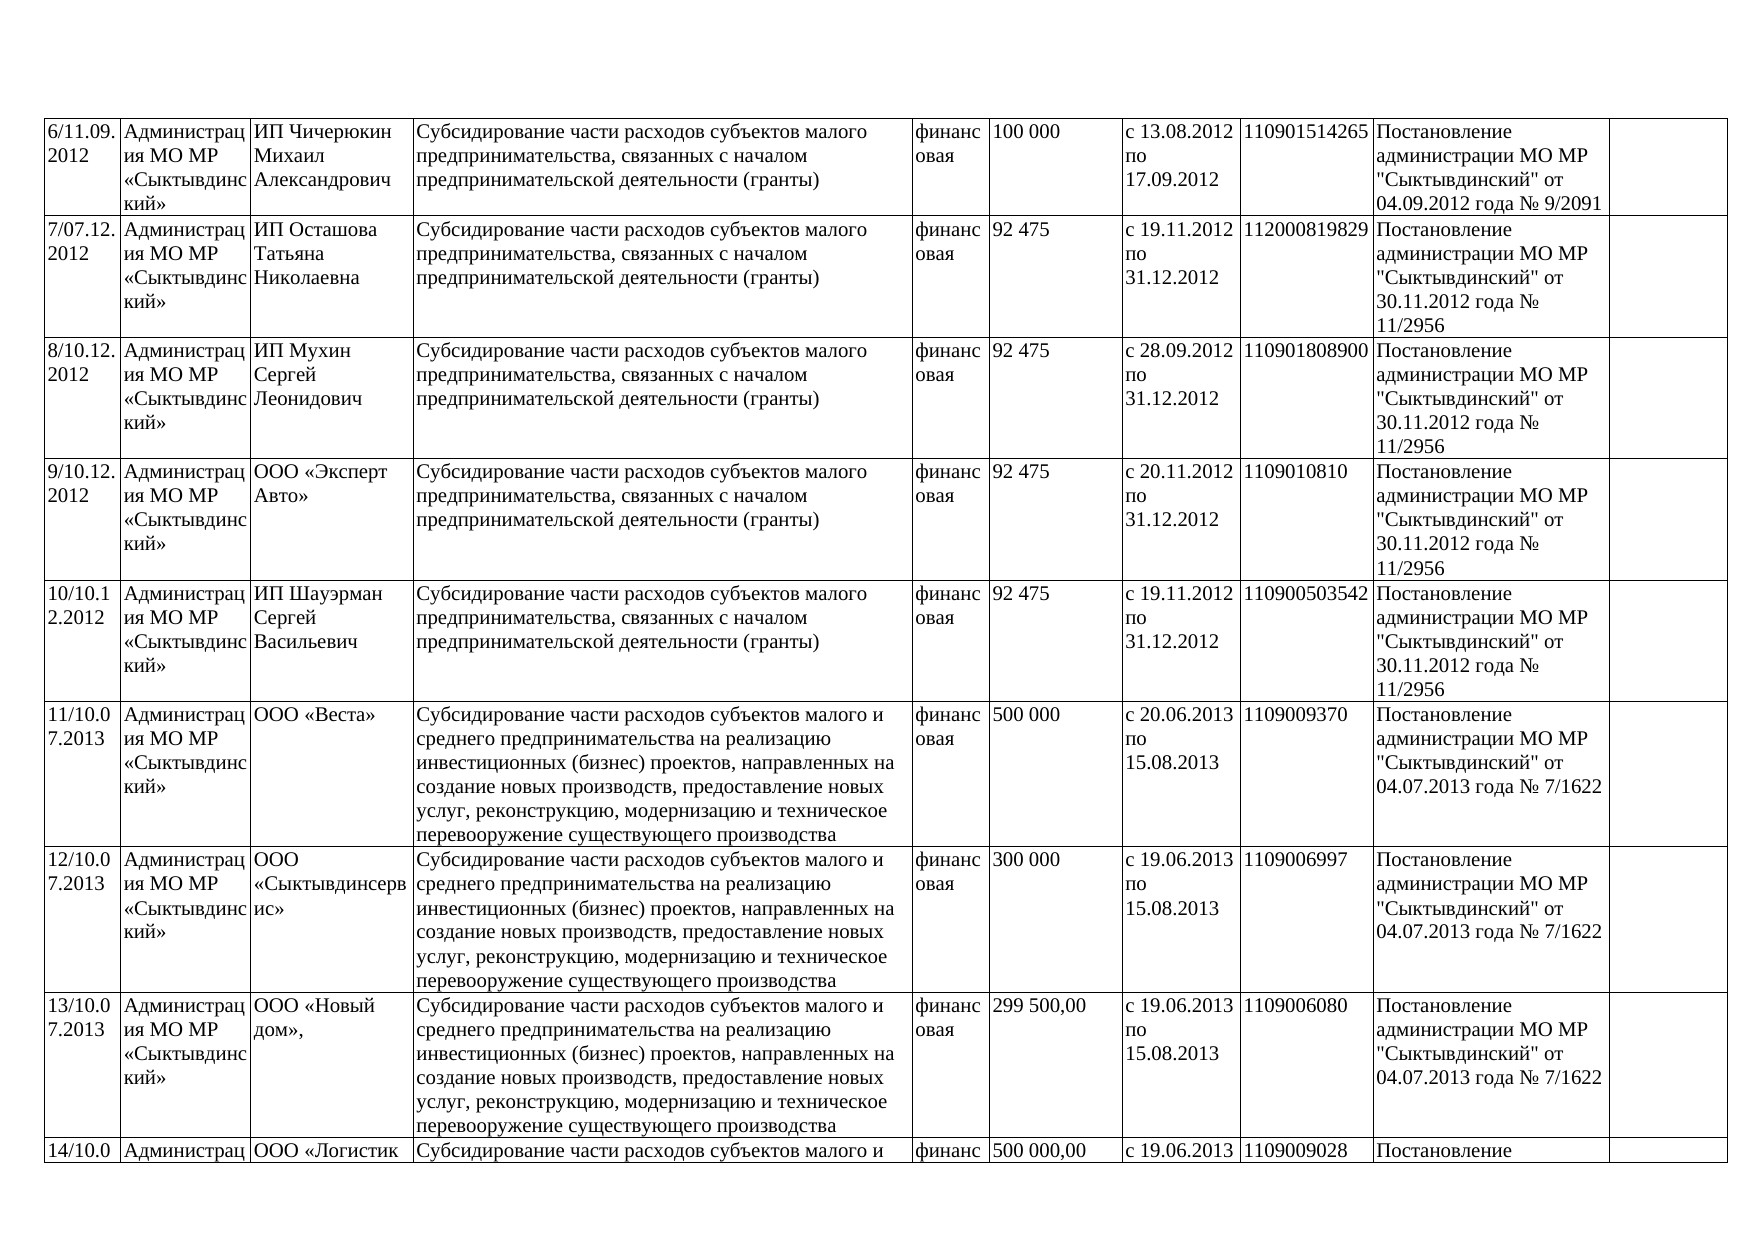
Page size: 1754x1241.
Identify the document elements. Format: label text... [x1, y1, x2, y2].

table_cell [1610, 119, 1727, 215]
table_cell 14/10.07.2013 [45, 1138, 120, 1162]
table_cell финансовая [913, 702, 989, 846]
table_cell финансовая [913, 216, 989, 337]
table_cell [1123, 1138, 1240, 1162]
table_cell 110901808900 [1241, 338, 1373, 458]
table_cell [1610, 581, 1727, 701]
table_cell 112000819829 [1241, 216, 1373, 337]
table_cell финансовая [913, 459, 989, 579]
table_cell ООО «Сыктывдинсервис» [251, 847, 413, 992]
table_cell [414, 1138, 912, 1162]
table_cell Постановление администрации МО МР "Сыктывдинский" от 30.11.2012 года № 11/2956 [1374, 338, 1609, 458]
table_cell [1610, 993, 1727, 1137]
table_cell 1109006997 [1241, 847, 1373, 992]
table_cell ИП Шауэрман Сергей Васильевич [251, 581, 413, 701]
table_cell [1610, 847, 1727, 992]
table_cell финансовая [913, 847, 989, 992]
table_cell 110901514265 [1241, 119, 1373, 215]
table_cell 500 000 [990, 702, 1122, 846]
table_cell [1610, 459, 1727, 579]
table_cell 92 475 [990, 459, 1122, 579]
table_cell 92 475 [990, 338, 1122, 458]
table_cell ООО «Веста» [251, 702, 413, 846]
table_cell Постановление администрации МО МР "Сыктывдинский" от 04.09.2012 года № 9/2091 [1374, 119, 1609, 215]
table_cell с 13.08.2012 по 17.09.2012 [1123, 119, 1240, 215]
table_cell финансовая [913, 581, 989, 701]
table_cell 299 500,00 [990, 993, 1122, 1137]
table_cell 9/10.12.2012 [45, 459, 120, 579]
table_cell 13/10.07.2013 [45, 993, 120, 1137]
table_cell 10/10.12.2012 [45, 581, 120, 701]
table_cell Администрация МО МР «Сыктывдинский» [121, 581, 250, 701]
table_cell с 19.11.2012 по 31.12.2012 [1123, 581, 1240, 701]
table_cell финансовая [913, 338, 989, 458]
table_cell с 19.06.2013 по 15.08.2013 [1123, 847, 1240, 992]
table_cell с 28.09.2012 по 31.12.2012 [1123, 338, 1240, 458]
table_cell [414, 119, 912, 215]
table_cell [121, 1138, 250, 1162]
table_cell 92 475 [990, 581, 1122, 701]
table_cell Администрация МО МР «Сыктывдинский» [121, 459, 250, 579]
table_cell Постановление администрации МО МР "Сыктывдинский" от 04.07.2013 года № 7/1622 [1374, 702, 1609, 846]
table_cell 300 000 [990, 847, 1122, 992]
table_cell [1610, 216, 1727, 337]
table_cell 100 000 [990, 119, 1122, 215]
table_cell 12/10.07.2013 [45, 847, 120, 992]
table_cell 1109010810 [1241, 459, 1373, 579]
table_cell Субсидирование части расходов субъектов малого предпринимательства, связанных с началом предпринимательской деятельности (гранты) [414, 216, 912, 337]
table_cell с 20.06.2013 по 15.08.2013 [1123, 702, 1240, 846]
table_cell с 19.06.2013 по 15.08.2013 [1123, 993, 1240, 1137]
table_cell финансовая [913, 1138, 989, 1162]
table_cell Субсидирование части расходов субъектов малого предпринимательства, связанных с началом предпринимательской деятельности (гранты) [414, 581, 912, 701]
table_cell Постановление администрации МО МР "Сыктывдинский" от 30.11.2012 года № 11/2956 [1374, 581, 1609, 701]
table_cell с 19.11.2012 по 31.12.2012 [1123, 216, 1240, 337]
table_cell Постановление администрации МО МР "Сыктывдинский" от 30.11.2012 года № 11/2956 [1374, 216, 1609, 337]
table_cell 1109009370 [1241, 702, 1373, 846]
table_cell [121, 119, 250, 215]
table_cell 1109006080 [1241, 993, 1373, 1137]
table_cell финансовая [913, 993, 989, 1137]
table_cell 92 475 [990, 216, 1122, 337]
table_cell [1374, 1138, 1609, 1162]
table_cell Администрация МО МР «Сыктывдинский» [121, 338, 250, 458]
table_cell Администрация МО МР «Сыктывдинский» [121, 993, 250, 1137]
table_cell ИП Чичерюкин Михаил Александрович [251, 119, 413, 215]
table_cell 7/07.12.2012 [45, 216, 120, 337]
table_cell 110900503542 [1241, 581, 1373, 701]
table_cell Администрация МО МР «Сыктывдинский» [121, 216, 250, 337]
table_cell [1610, 338, 1727, 458]
table_cell ООО «Логистик – С» [251, 1138, 413, 1162]
table_cell 1109009028 [1241, 1138, 1373, 1162]
table_cell с 20.11.2012 по 31.12.2012 [1123, 459, 1240, 579]
table_cell [1610, 702, 1727, 846]
table_cell ИП Мухин Сергей Леонидович [251, 338, 413, 458]
table_cell Администрация МО МР «Сыктывдинский» [121, 702, 250, 846]
table_cell Администрация МО МР «Сыктывдинский» [121, 847, 250, 992]
table_cell Постановление администрации МО МР "Сыктывдинский" от 04.07.2013 года № 7/1622 [1374, 993, 1609, 1137]
table_cell Постановление администрации МО МР "Сыктывдинский" от 04.07.2013 года № 7/1622 [1374, 847, 1609, 992]
table_cell ИП Осташова Татьяна Николаевна [251, 216, 413, 337]
table_cell ООО «Эксперт Авто» [251, 459, 413, 579]
table_cell 8/10.12.2012 [45, 338, 120, 458]
table_cell Постановление администрации МО МР "Сыктывдинский" от 30.11.2012 года № 11/2956 [1374, 459, 1609, 579]
table_cell 11/10.07.2013 [45, 702, 120, 846]
table_cell ООО «Новый дом», [251, 993, 413, 1137]
table_cell 500 000,00 [990, 1138, 1122, 1162]
table_cell Субсидирование части расходов субъектов малого предпринимательства, связанных с началом предпринимательской деятельности (гранты) [414, 338, 912, 458]
table_cell [1610, 1138, 1727, 1162]
table_cell 6/11.09.2012 [45, 119, 120, 215]
table_cell финансовая [913, 119, 989, 215]
table_cell Субсидирование части расходов субъектов малого предпринимательства, связанных с началом предпринимательской деятельности (гранты) [414, 459, 912, 579]
